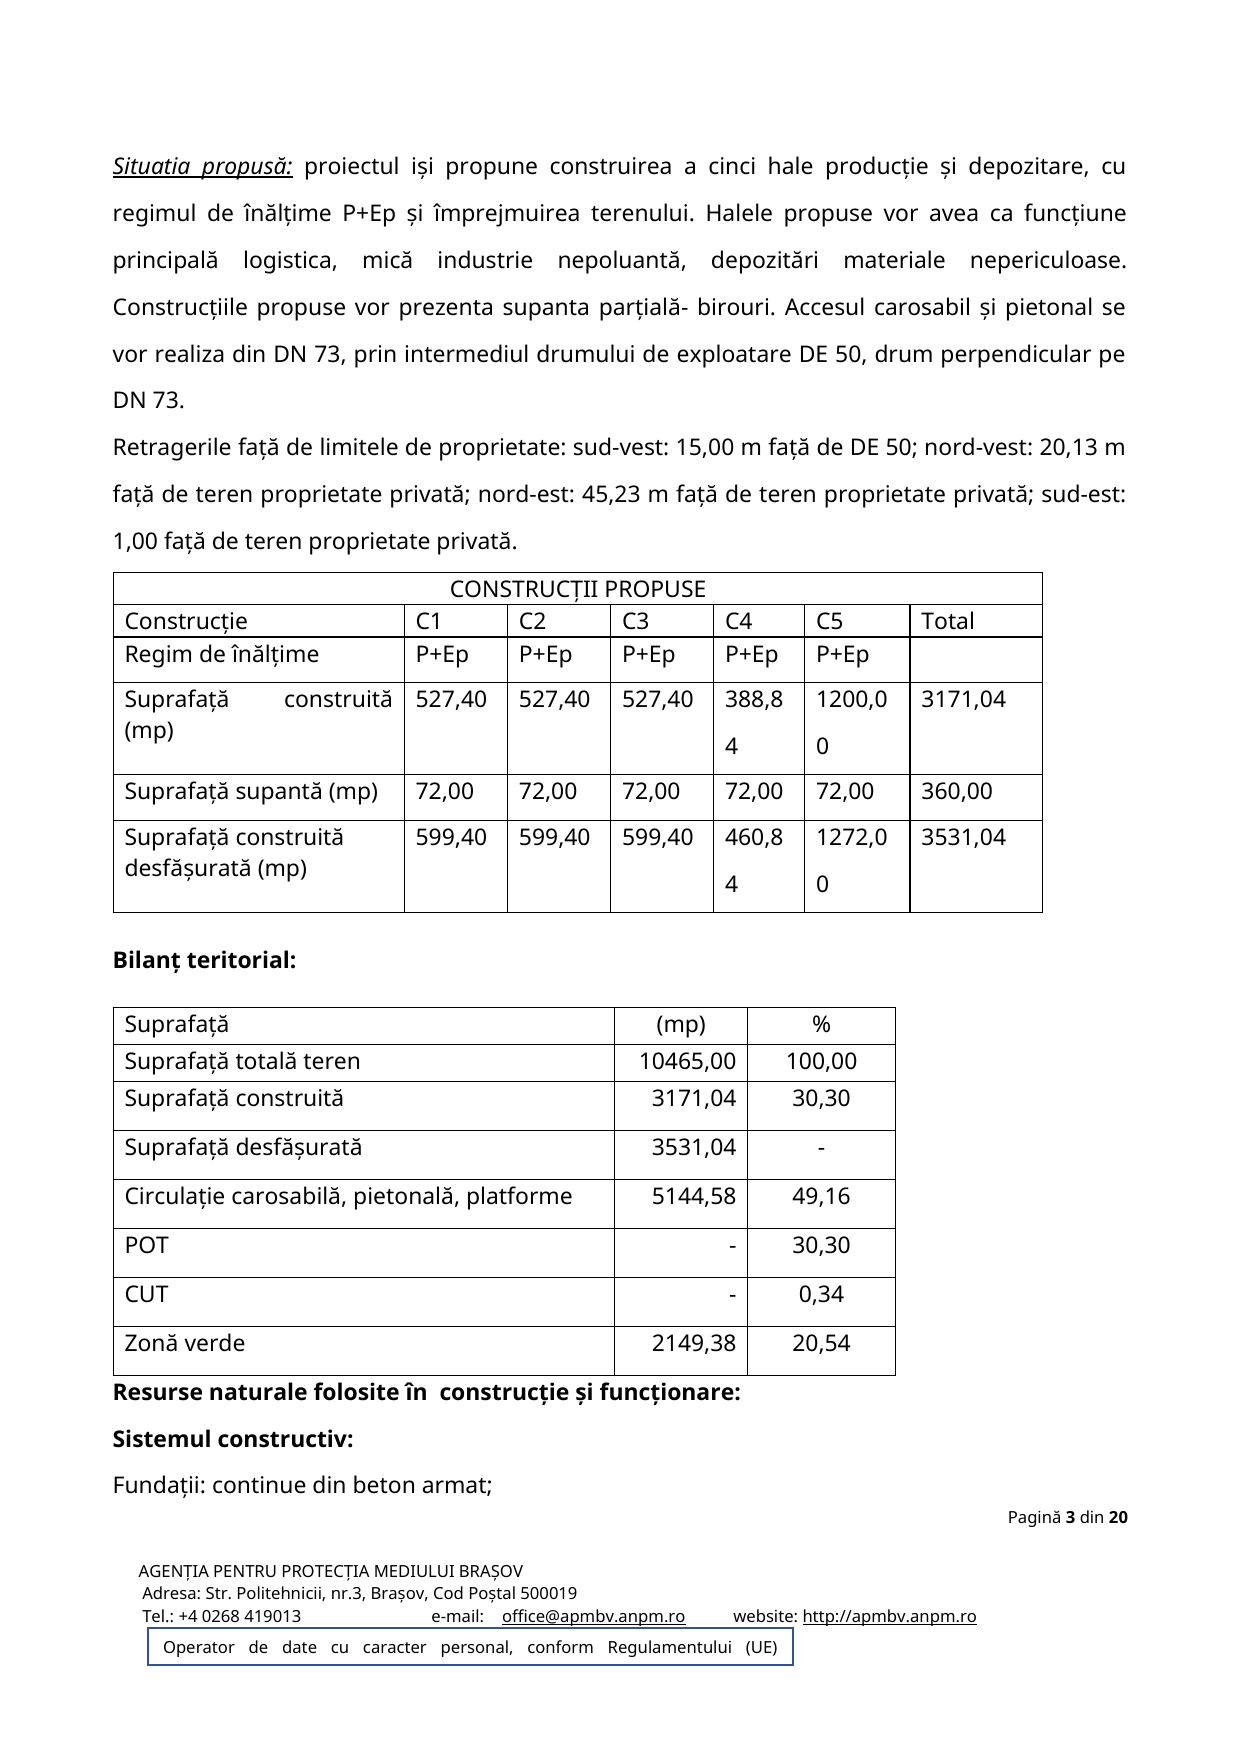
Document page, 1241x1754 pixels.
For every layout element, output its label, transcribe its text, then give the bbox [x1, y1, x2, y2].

table_cell 527,40 [611, 683, 713, 774]
table_cell Construcție [114, 605, 404, 636]
table_cell 599,40 [405, 821, 507, 912]
table_cell Suprafață supantă (mp) [114, 775, 404, 819]
table_cell Circulație carosabilă, pietonală, platforme [114, 1180, 614, 1228]
table_cell P+Ep [508, 638, 610, 682]
table_header (mp) [615, 1008, 747, 1044]
table_header % [748, 1008, 895, 1044]
table_cell 599,40 [611, 821, 713, 912]
text Sistemul constructiv: [112, 1422, 1128, 1454]
table_cell P+Ep [611, 638, 713, 682]
table_cell 30,30 [748, 1082, 895, 1130]
table_cell Total [911, 605, 1042, 636]
table_cell POT [114, 1229, 614, 1277]
table_cell 72,00 [508, 775, 610, 819]
table_cell Suprafață construită [114, 1082, 614, 1130]
table_cell Zonă verde [114, 1327, 614, 1374]
table_cell C2 [508, 605, 610, 636]
table_cell 49,16 [748, 1180, 895, 1228]
table_cell Suprafață construită (mp) [114, 683, 404, 774]
table_header CONSTRUCȚII PROPUSE [114, 573, 1042, 604]
table_cell 1272,00 [805, 821, 909, 912]
table_cell 527,40 [508, 683, 610, 774]
table_cell [911, 638, 1042, 682]
table_cell 3171,04 [615, 1082, 747, 1130]
table_cell 3531,04 [615, 1131, 747, 1179]
table_cell 72,00 [805, 775, 909, 819]
table_cell 30,30 [748, 1229, 895, 1277]
table_cell Suprafață totală teren [114, 1045, 614, 1081]
text Retragerile față de limitele de proprietate: sud-vest: 15,00 m față de DE 50; nord-vest: 20,13 m față de teren proprietate privată; nord-est: 45,23 m față de teren proprietate privată; sud-est: 1,00 față de teren proprietate privată. [112, 431, 1128, 556]
table_cell 72,00 [611, 775, 713, 819]
table_cell 460,84 [714, 821, 804, 912]
table_cell 20,54 [748, 1327, 895, 1374]
table_cell - [748, 1131, 895, 1179]
table_cell 3171,04 [911, 683, 1042, 774]
table_cell 72,00 [405, 775, 507, 819]
table_cell P+Ep [405, 638, 507, 682]
table_cell P+Ep [714, 638, 804, 682]
table_cell - [615, 1278, 747, 1326]
text Resurse naturale folosite în construcție și funcționare: [112, 1376, 1128, 1407]
text Bilanț teritorial: [112, 944, 1128, 975]
text Situatia propusă: proiectul iși propune construirea a cinci hale producție și depozitare, cu regimul de înălțime P+Ep și împrejmuirea terenului. Halele propuse vor avea ca funcțiune principală logistica, mică industrie nepoluantă, depozitări materiale nepericuloase. Construcțiile propuse vor prezenta supanta parțială- birouri. Accesul carosabil și pietonal se vor realiza din DN 73, prin intermediul drumului de exploatare DE 50, drum perpendicular pe DN 73. [112, 150, 1128, 416]
table_cell 100,00 [748, 1045, 895, 1081]
table_cell Regim de înălțime [114, 638, 404, 682]
table_cell 10465,00 [615, 1045, 747, 1081]
table_cell 360,00 [911, 775, 1042, 819]
table_cell 72,00 [714, 775, 804, 819]
table_cell Suprafață construită desfășurată (mp) [114, 821, 404, 912]
table_cell 1200,00 [805, 683, 909, 774]
table_cell 2149,38 [615, 1327, 747, 1374]
table_cell C1 [405, 605, 507, 636]
table_cell C3 [611, 605, 713, 636]
text Fundații: continue din beton armat; [112, 1469, 1128, 1501]
table_header Suprafață [114, 1008, 614, 1044]
table_cell 0,34 [748, 1278, 895, 1326]
table_cell P+Ep [805, 638, 909, 682]
table_cell 388,84 [714, 683, 804, 774]
table_cell 5144,58 [615, 1180, 747, 1228]
table_cell Suprafață desfășurată [114, 1131, 614, 1179]
table_cell 3531,04 [911, 821, 1042, 912]
table_cell CUT [114, 1278, 614, 1326]
table_cell C5 [805, 605, 909, 636]
table_cell - [615, 1229, 747, 1277]
table_cell 527,40 [405, 683, 507, 774]
table_cell C4 [714, 605, 804, 636]
table_cell 599,40 [508, 821, 610, 912]
